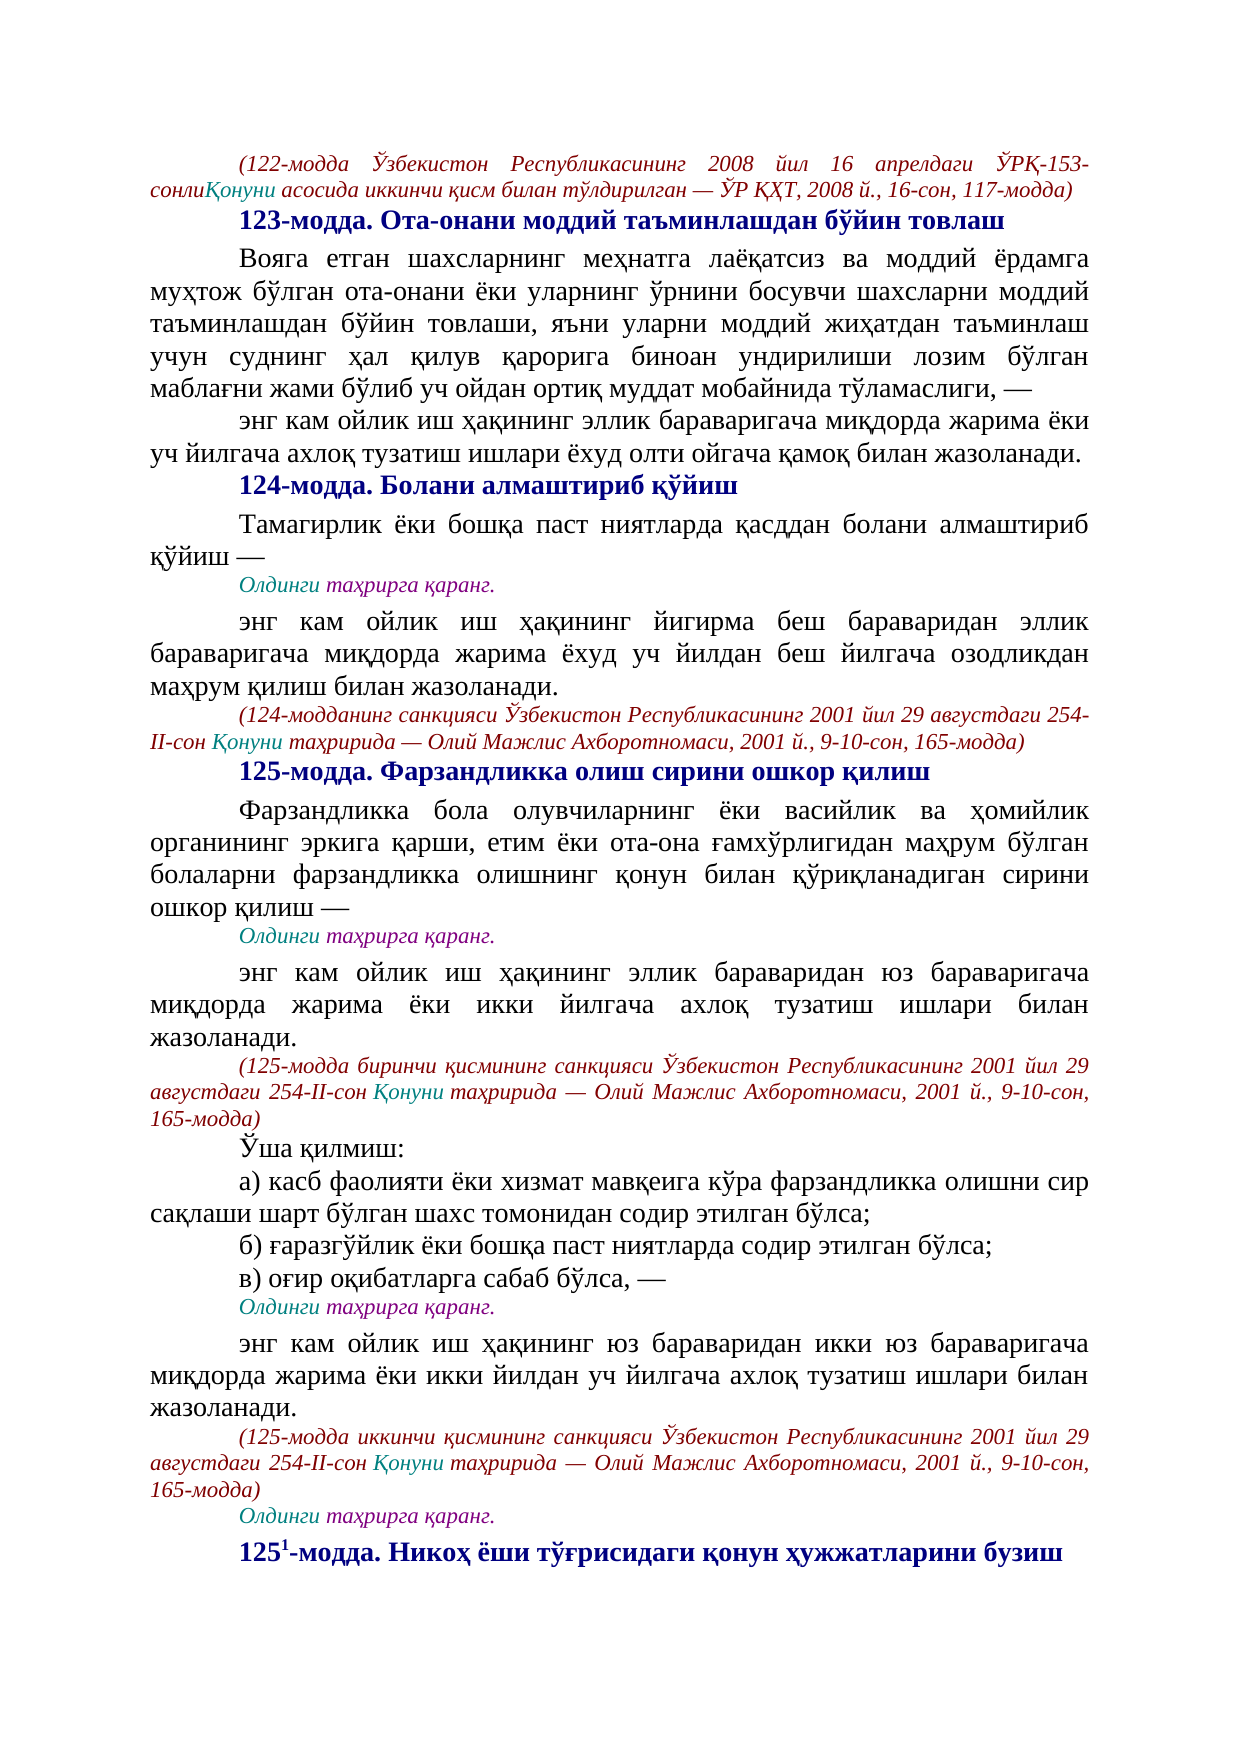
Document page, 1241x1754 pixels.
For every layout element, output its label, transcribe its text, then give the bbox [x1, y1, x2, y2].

text Фарзандликка бола олувчиларнинг ёки васийлик ва ҳомийлик органининг эркига қарши, етим ёки ота-она ғамхўрлигидан маҳрум бўлган болаларни фарзандликка олишнинг қонун билан қўриқланадиган сирини ошкор қилиш — [150, 793, 1090, 922]
text (122-модда Ўзбекистон Республикасининг 2008 йил 16 апрелдаги ЎРҚ-153-сонлиҚонуни асосида иккинчи қисм билан тўлдирилган — ЎР ҚҲТ, 2008 й., 16-сон, 117-модда) [150, 150, 1090, 203]
text Вояга етган шахсларнинг меҳнатга лаёқатсиз ва моддий ёрдамга муҳтож бўлган ота-онани ёки уларнинг ўрнини босувчи шахсларни моддий таъминлашдан бўйин товлаши, яъни уларни моддий жиҳатдан таъминлаш учун суднинг ҳал қилув қарорига биноан ундирилиши лозим бўлган маблағни жами бўлиб уч ойдан ортиқ муддат мобайнида тўламаслиги, — [150, 241, 1090, 403]
text 124-модда. Болани алмаштириб қўйиш [150, 468, 1090, 501]
text Ўша қилмиш: [150, 1131, 1090, 1163]
text 125-модда. Фарзандликка олиш сирини ошкор қилиш [150, 754, 1090, 786]
text Олдинги таҳрирга қаранг. [150, 1502, 1090, 1528]
text энг кам ойлик иш ҳақининг эллик бараваридан юз бараваригача миқдорда жарима ёки икки йилгача ахлоқ тузатиш ишлари билан жазоланади. [150, 955, 1090, 1052]
text (125-модда иккинчи қисмининг санкцияси Ўзбекистон Республикасининг 2001 йил 29 августдаги 254-II-сон Қонуни таҳририда — Олий Мажлис Ахборотномаси, 2001 й., 9-10-сон, 165-модда) [150, 1423, 1090, 1502]
text энг кам ойлик иш ҳақининг йигирма беш бараваридан эллик бараваригача миқдорда жарима ёхуд уч йилдан беш йилгача озодликдан маҳрум қилиш билан жазоланади. [150, 604, 1090, 701]
text Олдинги таҳрирга қаранг. [150, 572, 1090, 598]
text 1251-модда. Никоҳ ёши тўғрисидаги қонун ҳужжатларини бузиш [150, 1534, 1090, 1567]
text энг кам ойлик иш ҳақининг юз бараваридан икки юз бараваригача миқдорда жарима ёки икки йилдан уч йилгача ахлоқ тузатиш ишлари билан жазоланади. [150, 1326, 1090, 1423]
text в) оғир оқибатларга сабаб бўлса, — [150, 1261, 1090, 1293]
text Тамагирлик ёки бошқа паст ниятларда қасддан болани алмаштириб қўйиш — [150, 507, 1090, 572]
text Олдинги таҳрирга қаранг. [150, 1293, 1090, 1319]
text а) касб фаолияти ёки хизмат мавқеига кўра фарзандликка олишни сир сақлаши шарт бўлган шахс томонидан содир этилган бўлса; [150, 1163, 1090, 1228]
text б) ғаразгўйлик ёки бошқа паст ниятларда содир этилган бўлса; [150, 1228, 1090, 1261]
text энг кам ойлик иш ҳақининг эллик бараваригача миқдорда жарима ёки уч йилгача ахлоқ тузатиш ишлари ёхуд олти ойгача қамоқ билан жазоланади. [150, 403, 1090, 468]
text Олдинги таҳрирга қаранг. [150, 922, 1090, 949]
text (125-модда биринчи қисмининг санкцияси Ўзбекистон Республикасининг 2001 йил 29 августдаги 254-II-сон Қонуни таҳририда — Олий Мажлис Ахборотномаси, 2001 й., 9-10-сон, 165-модда) [150, 1052, 1090, 1131]
text 123-модда. Ота-онани моддий таъминлашдан бўйин товлаш [150, 203, 1090, 235]
text (124-модданинг санкцияси Ўзбекистон Республикасининг 2001 йил 29 августдаги 254-II-сон Қонуни таҳририда — Олий Мажлис Ахборотномаси, 2001 й., 9-10-сон, 165-модда) [150, 701, 1090, 754]
